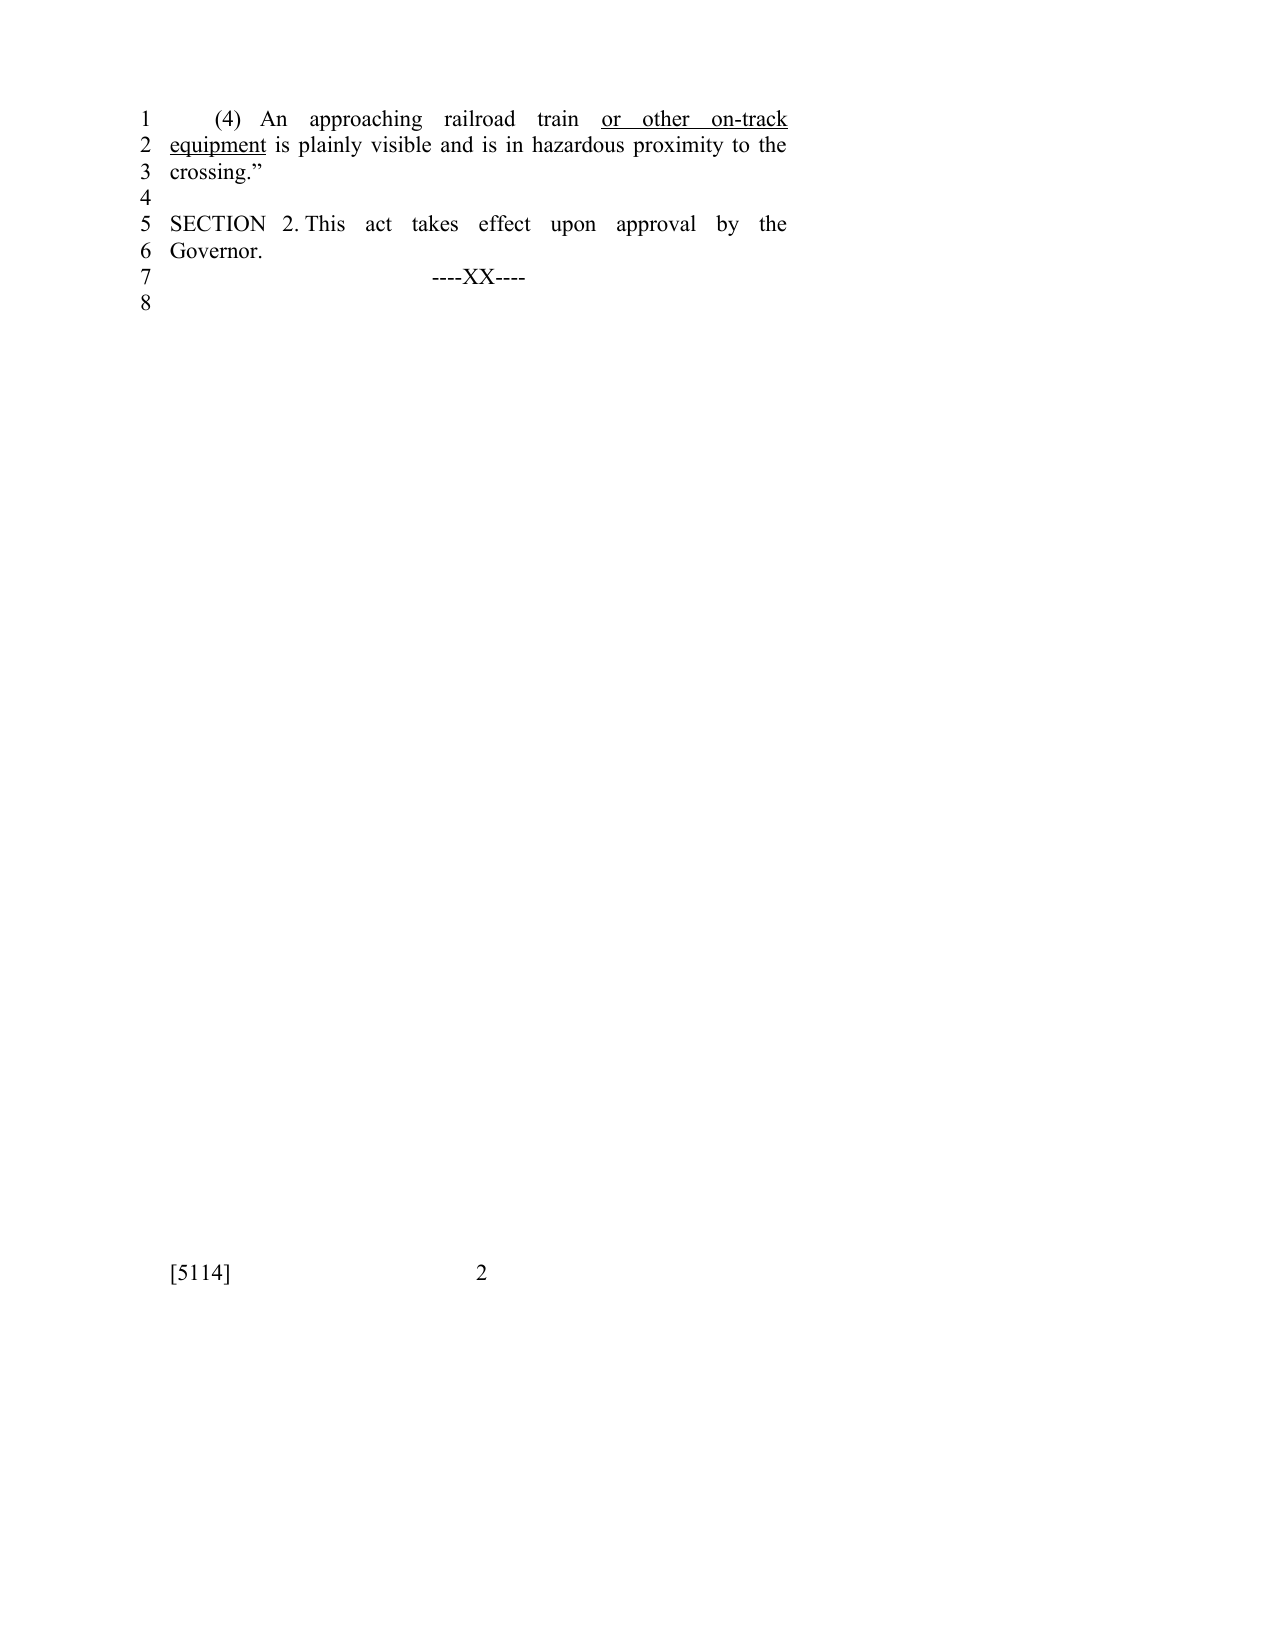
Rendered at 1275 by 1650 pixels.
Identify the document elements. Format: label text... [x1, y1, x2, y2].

text (4) An approaching railroad train or other on-track equipment is plainly visible and is in hazardous proximity to the crossing.” [169, 105, 787, 184]
text SECTION 2. This act takes effect upon approval by the Governor. [169, 210, 787, 263]
text ----XX---- [169, 263, 787, 289]
